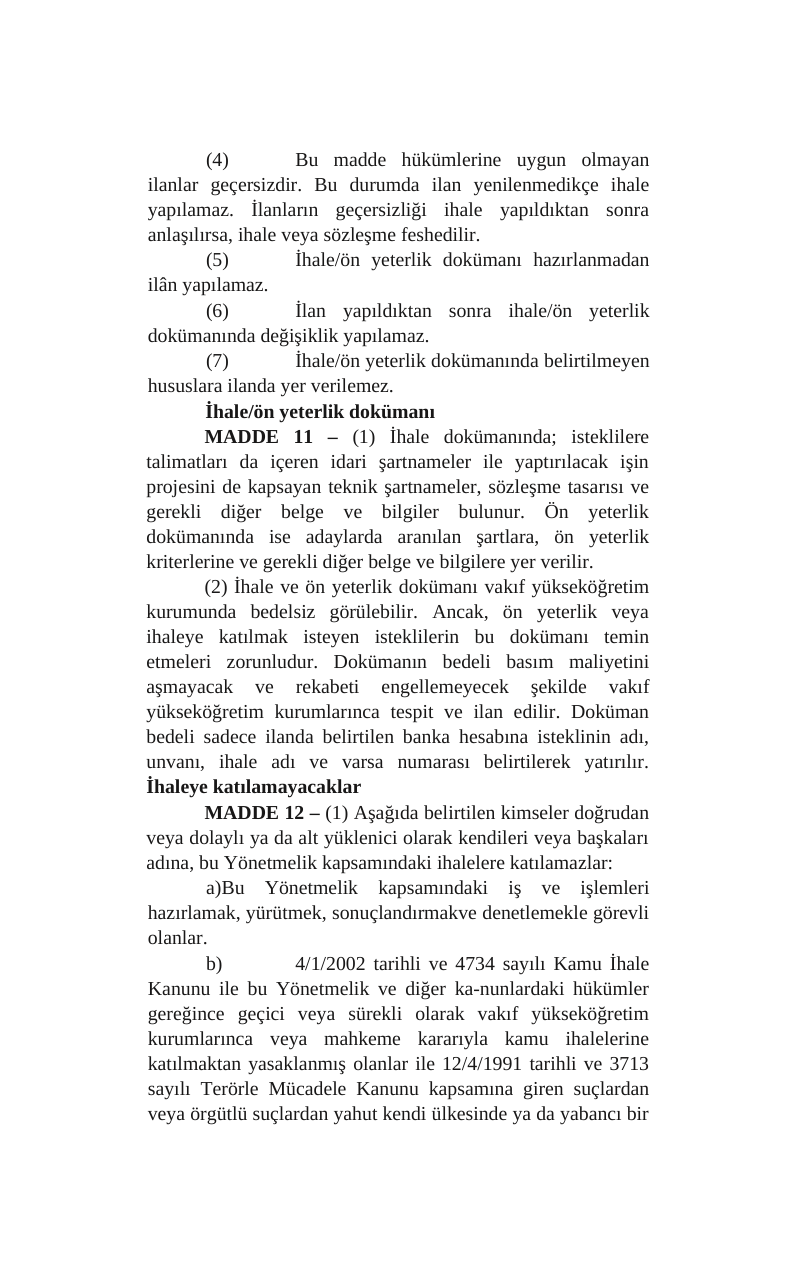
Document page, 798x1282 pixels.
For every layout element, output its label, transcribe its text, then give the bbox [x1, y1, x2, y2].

list İhale/ön yeterlik dokümanı hazırlanmadan ilân yapılamaz. [148, 248, 650, 296]
list Bu Yönetmelik kapsamındaki iş ve işlemleri hazırlamak, yürütmek, sonuçlandırmakve denetlemekle görevli olanlar. [148, 876, 650, 949]
text MADDE 11 – (1) İhale dokümanında; isteklilere talimatları da içeren idari şartnameler ile yaptırılacak işin projesini de kapsayan teknik şartnameler, sözleşme tasarısı ve gerekli diğer belge ve bilgiler bulunur. Ön yeterlik dokümanında ise adaylarda aranılan şartlara, ön yeterlik kriterlerine ve gerekli diğer belge ve bilgilere yer verilir. [146, 424, 650, 572]
list Bu madde hükümlerine uygun olmayan ilanlar geçersizdir. Bu durumda ilan yenilenmedikçe ihale yapılamaz. İlanların geçersizliği ihale yapıldıktan sonra anlaşılırsa, ihale veya sözleşme feshedilir. [148, 148, 650, 245]
list İhale/ön yeterlik dokümanında belirtilmeyen hususlara ilanda yer verilemez. [148, 349, 650, 397]
text MADDE 12 – (1) Aşağıda belirtilen kimseler doğrudan veya dolaylı ya da alt yüklenici olarak kendileri veya başkaları adına, bu Yönetmelik kapsamındaki ihalelere katılamazlar: [146, 801, 650, 873]
list İlan yapıldıktan sonra ihale/ön yeterlik dokümanında değişiklik yapılamaz. [148, 299, 650, 346]
subtitle İhale/ön yeterlik dokümanı [205, 400, 650, 422]
text (2) İhale ve ön yeterlik dokümanı vakıf yükseköğretim kurumunda bedelsiz görülebilir. Ancak, ön yeterlik veya ihaleye katılmak isteyen isteklilerin bu dokümanı temin etmeleri zorunludur. Dokümanın bedeli basım maliyetini aşmayacak ve rekabeti engellemeyecek şekilde vakıf yükseköğretim kurumlarınca tespit ve ilan edilir. Doküman bedeli sadece ilanda belirtilen banka hesabına isteklinin adı, unvanı, ihale adı ve varsa numarası belirtilerek yatırılır. İhaleye katılamayacaklar [146, 575, 650, 798]
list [148, 952, 650, 1124]
